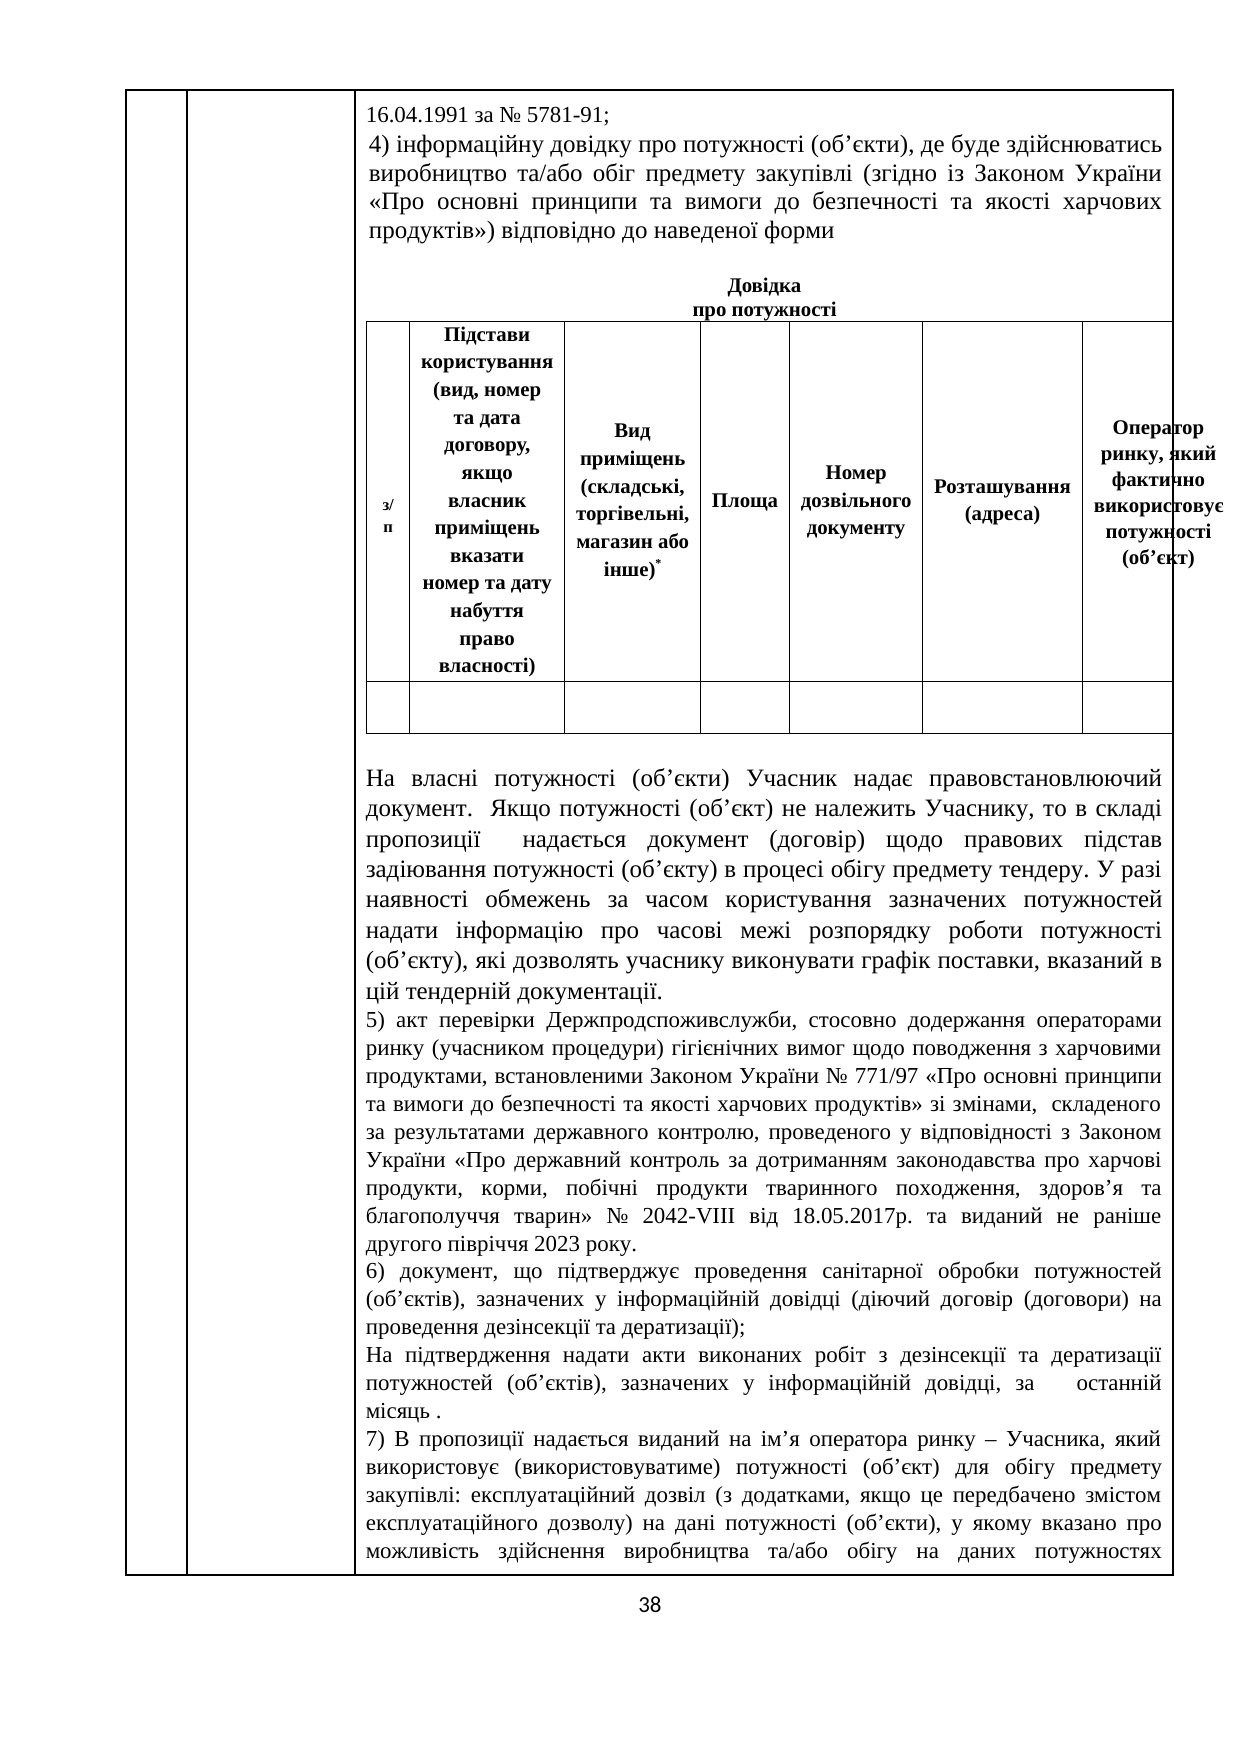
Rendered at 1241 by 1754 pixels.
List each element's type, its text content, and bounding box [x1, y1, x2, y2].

table_cell 1 [127, 91, 186, 1573]
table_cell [188, 91, 354, 1573]
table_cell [356, 91, 1172, 1573]
